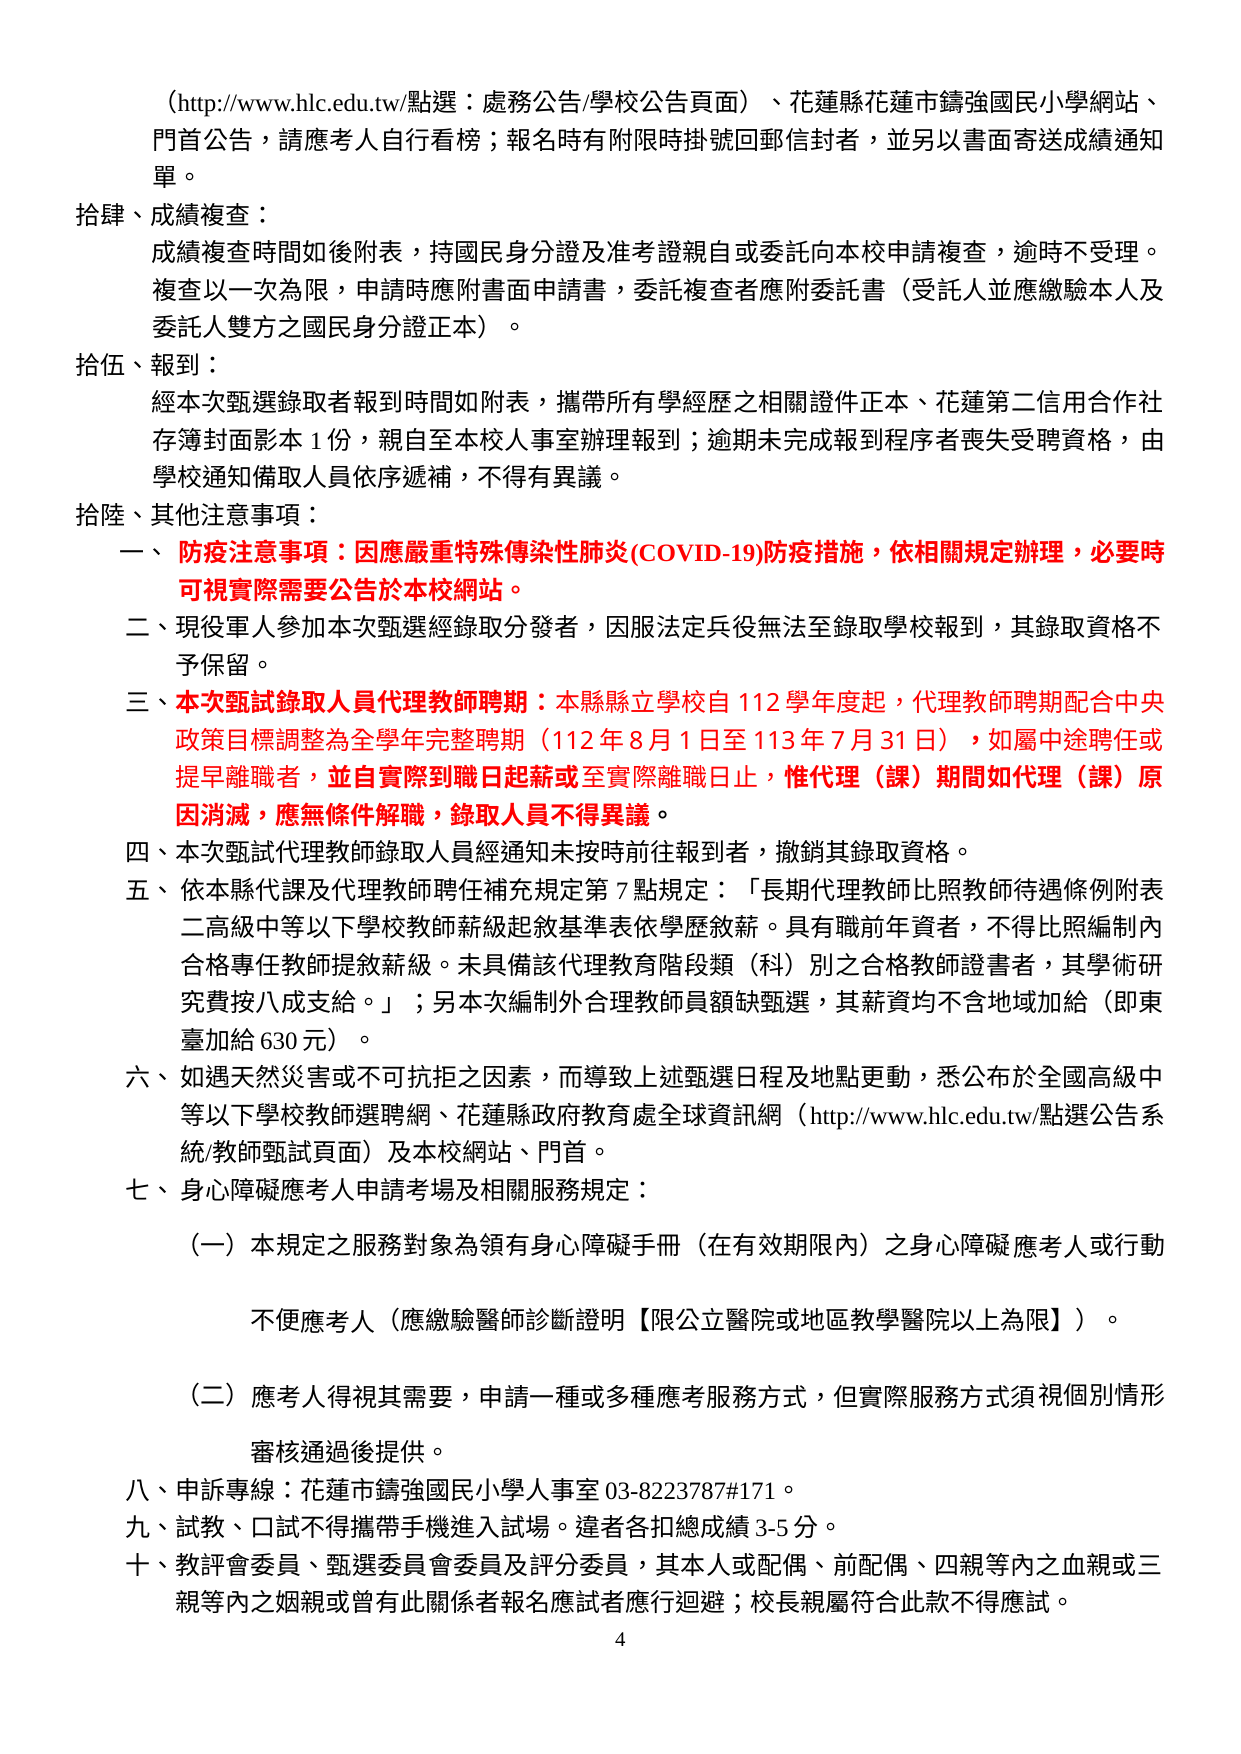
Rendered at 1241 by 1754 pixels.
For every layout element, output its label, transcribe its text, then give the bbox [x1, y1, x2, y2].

list 本次甄試代理教師錄取人員經通知未按時前往報到者，撤銷其錄取資格。 [125, 832, 1165, 869]
list 申訴專線：花蓮市鑄強國民小學人事室03-8223787#171。 [125, 1469, 1165, 1507]
list 現役軍人參加本次甄選經錄取分發者，因服法定兵役無法至錄取學校報到，其錄取資格不予保留。 [125, 607, 1165, 682]
text 經本次甄選錄取者報到時間如附表，攜帶所有學經歷之相關證件正本、花蓮第二信用合作社存簿封面影本1份，親自至本校人事室辦理報到；逾期未完成報到程序者喪失受聘資格，由學校通知備取人員依序遞補，不得有異議。 [151, 382, 1165, 494]
text 拾伍、報到： [75, 344, 1165, 382]
list 教評會委員、甄選委員會委員及評分委員，其本人或配偶、前配偶、四親等內之血親或三親等內之姻親或曾有此關係者報名應試者應行迴避；校長親屬符合此款不得應試。 [125, 1544, 1165, 1619]
list 本次甄試錄取人員代理教師聘期：本縣縣立學校自112學年度起，代理教師聘期配合中央政策目標調整為全學年完整聘期（112年8月1日至113年7月31日），如屬中途聘任或提早離職者，並自實際到職日起薪或至實際離職日止，惟代理（課）期間如代理（課）原因消滅，應無條件解職，錄取人員不得異議。 [125, 682, 1165, 832]
text （一）本規定之服務對象為領有身心障礙手冊（在有效期限內）之身心障礙應考人或行動不便應考人（應繳驗醫師診斷證明【限公立醫院或地區教學醫院以上為限】）。 [175, 1207, 1165, 1357]
text 拾肆、成績複查： [75, 194, 1165, 232]
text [151, 82, 1165, 194]
list 身心障礙應考人申請考場及相關服務規定： [125, 1169, 1165, 1207]
list 如遇天然災害或不可抗拒之因素，而導致上述甄選日程及地點更動，悉公布於全國高級中等以下學校教師選聘網、花蓮縣政府教育處全球資訊網（http://www.hlc.edu.tw/點選公告系統/教師甄試頁面）及本校網站、門首。 [125, 1057, 1165, 1169]
list 依本縣代課及代理教師聘任補充規定第7點規定：「長期代理教師比照教師待遇條例附表二高級中等以下學校教師薪級起敘基準表依學歷敘薪。具有職前年資者，不得比照編制內合格專任教師提敘薪級。未具備該代理教育階段類（科）別之合格教師證書者，其學術研究費按八成支給。」；另本次編制外合理教師員額缺甄選，其薪資均不含地域加給（即東臺加給630元）。 [125, 869, 1165, 1057]
text （二）應考人得視其需要，申請一種或多種應考服務方式，但實際服務方式須視個別情形審核通過後提供。 [175, 1357, 1165, 1469]
list 防疫注意事項：因應嚴重特殊傳染性肺炎(COVID-19)防疫措施，依相關規定辦理，必要時可視實際需要公告於本校網站。 [119, 532, 1165, 607]
list 試教、口試不得攜帶手機進入試場。違者各扣總成績3-5分。 [125, 1507, 1165, 1544]
text 拾陸、其他注意事項： [75, 494, 1165, 532]
text 成績複查時間如後附表，持國民身分證及准考證親自或委託向本校申請複查，逾時不受理。複查以一次為限，申請時應附書面申請書，委託複查者應附委託書（受託人並應繳驗本人及委託人雙方之國民身分證正本）。 [151, 232, 1165, 344]
